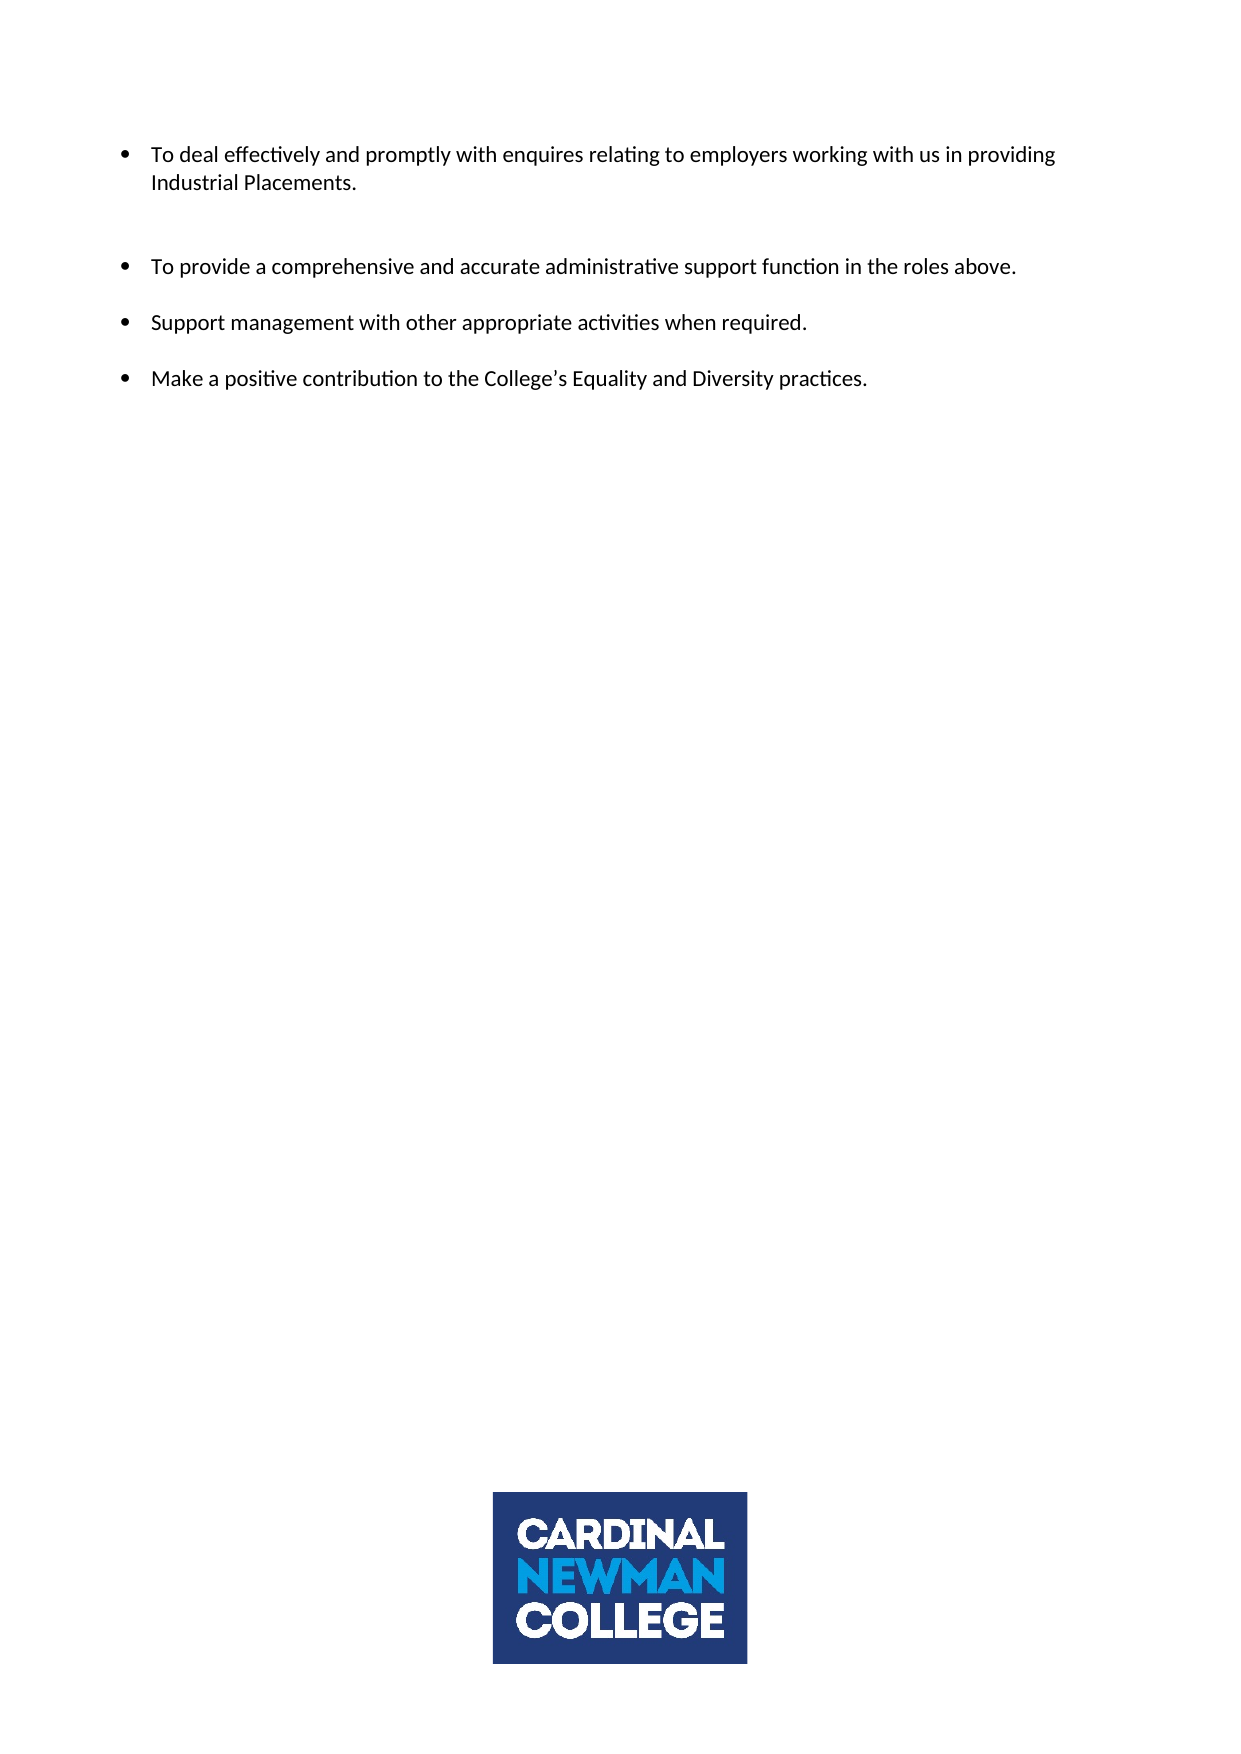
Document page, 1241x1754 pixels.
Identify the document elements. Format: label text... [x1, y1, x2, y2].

list To provide a comprehensive and accurate administrative support function in the roles above. [121, 252, 1122, 280]
list To deal effectively and promptly with enquires relating to employers working with us in providing Industrial Placements. [121, 140, 1122, 196]
picture [492, 1492, 748, 1664]
list Support management with other appropriate activities when required. [121, 308, 1122, 364]
list Make a positive contribution to the College’s Equality and Diversity practices. [121, 364, 1122, 392]
